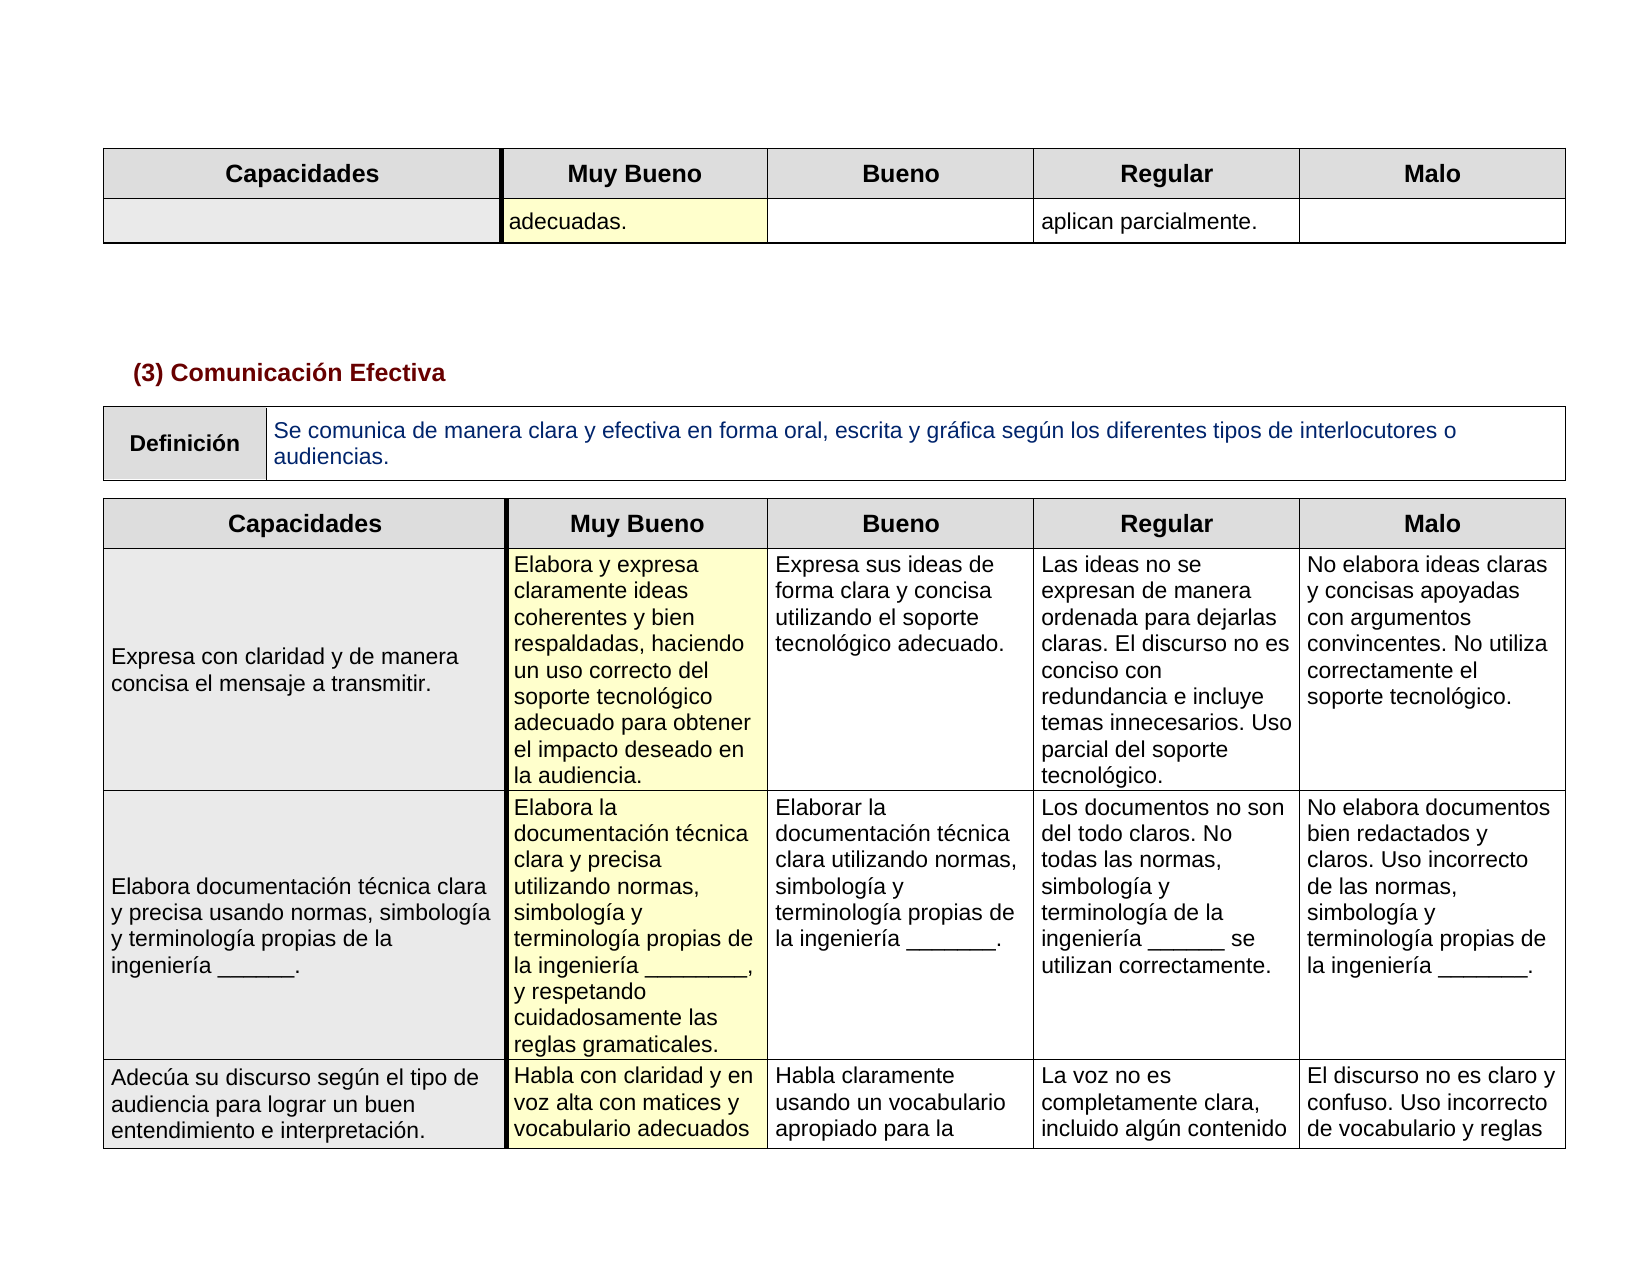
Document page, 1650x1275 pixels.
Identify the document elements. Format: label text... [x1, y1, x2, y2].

table_cell Los documentos no son del todo claros. No todas las normas, simbología y terminología de la ingeniería ______ se utilizan correctamente. [1034, 791, 1299, 1059]
table_header Muy Bueno [504, 149, 767, 198]
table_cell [768, 199, 1033, 242]
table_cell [768, 1060, 1033, 1148]
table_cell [504, 199, 767, 242]
table_cell Elaborar la documentación técnica clara utilizando normas, simbología y terminología propias de la ingeniería _______. [768, 791, 1033, 1059]
table_header Regular [1034, 499, 1299, 548]
table_cell No elabora documentos bien redactados y claros. Uso incorrecto de las normas, simbología y terminología propias de la ingeniería _______. [1300, 791, 1565, 1059]
table_cell Elabora y expresa claramente ideas coherentes y bien respaldadas, haciendo un uso correcto del soporte tecnológico adecuado para obtener el impacto deseado en la audiencia. [509, 549, 767, 790]
table_header Malo [1300, 499, 1565, 548]
table_header Muy Bueno [509, 499, 767, 548]
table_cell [1034, 199, 1299, 242]
table_cell Expresa sus ideas de forma clara y concisa utilizando el soporte tecnológico adecuado. [768, 549, 1033, 790]
table_header Se comunica de manera clara y efectiva en forma oral, escrita y gráfica según los diferentes tipos de interlocutores o audiencias. [267, 407, 1565, 479]
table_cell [104, 199, 499, 242]
table_header Capacidades [104, 499, 504, 548]
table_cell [1300, 1060, 1565, 1148]
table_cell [1034, 1060, 1299, 1148]
table_cell Elabora documentación técnica clara y precisa usando normas, simbología y terminología propias de la ingeniería ______. [104, 791, 504, 1059]
table_header Bueno [768, 499, 1033, 548]
text (3) Comunicación Efectiva [133, 358, 1517, 387]
table_header Definición [104, 407, 266, 479]
table_cell Las ideas no se expresan de manera ordenada para dejarlas claras. El discurso no es conciso con redundancia e incluye temas innecesarios. Uso parcial del soporte tecnológico. [1034, 549, 1299, 790]
table_cell Expresa con claridad y de manera concisa el mensaje a transmitir. [104, 549, 504, 790]
table_header Regular [1034, 149, 1299, 198]
table_cell No elabora ideas claras y concisas apoyadas con argumentos convincentes. No utiliza correctamente el soporte tecnológico. [1300, 549, 1565, 790]
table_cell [1300, 199, 1565, 242]
table_cell Elabora la documentación técnica clara y precisa utilizando normas, simbología y terminología propias de la ingeniería ________, y respetando cuidadosamente las reglas gramaticales. [509, 791, 767, 1059]
table_header Capacidades [104, 149, 499, 198]
table_header Malo [1300, 149, 1565, 198]
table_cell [104, 1060, 504, 1148]
table_header Bueno [768, 149, 1033, 198]
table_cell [509, 1060, 767, 1148]
